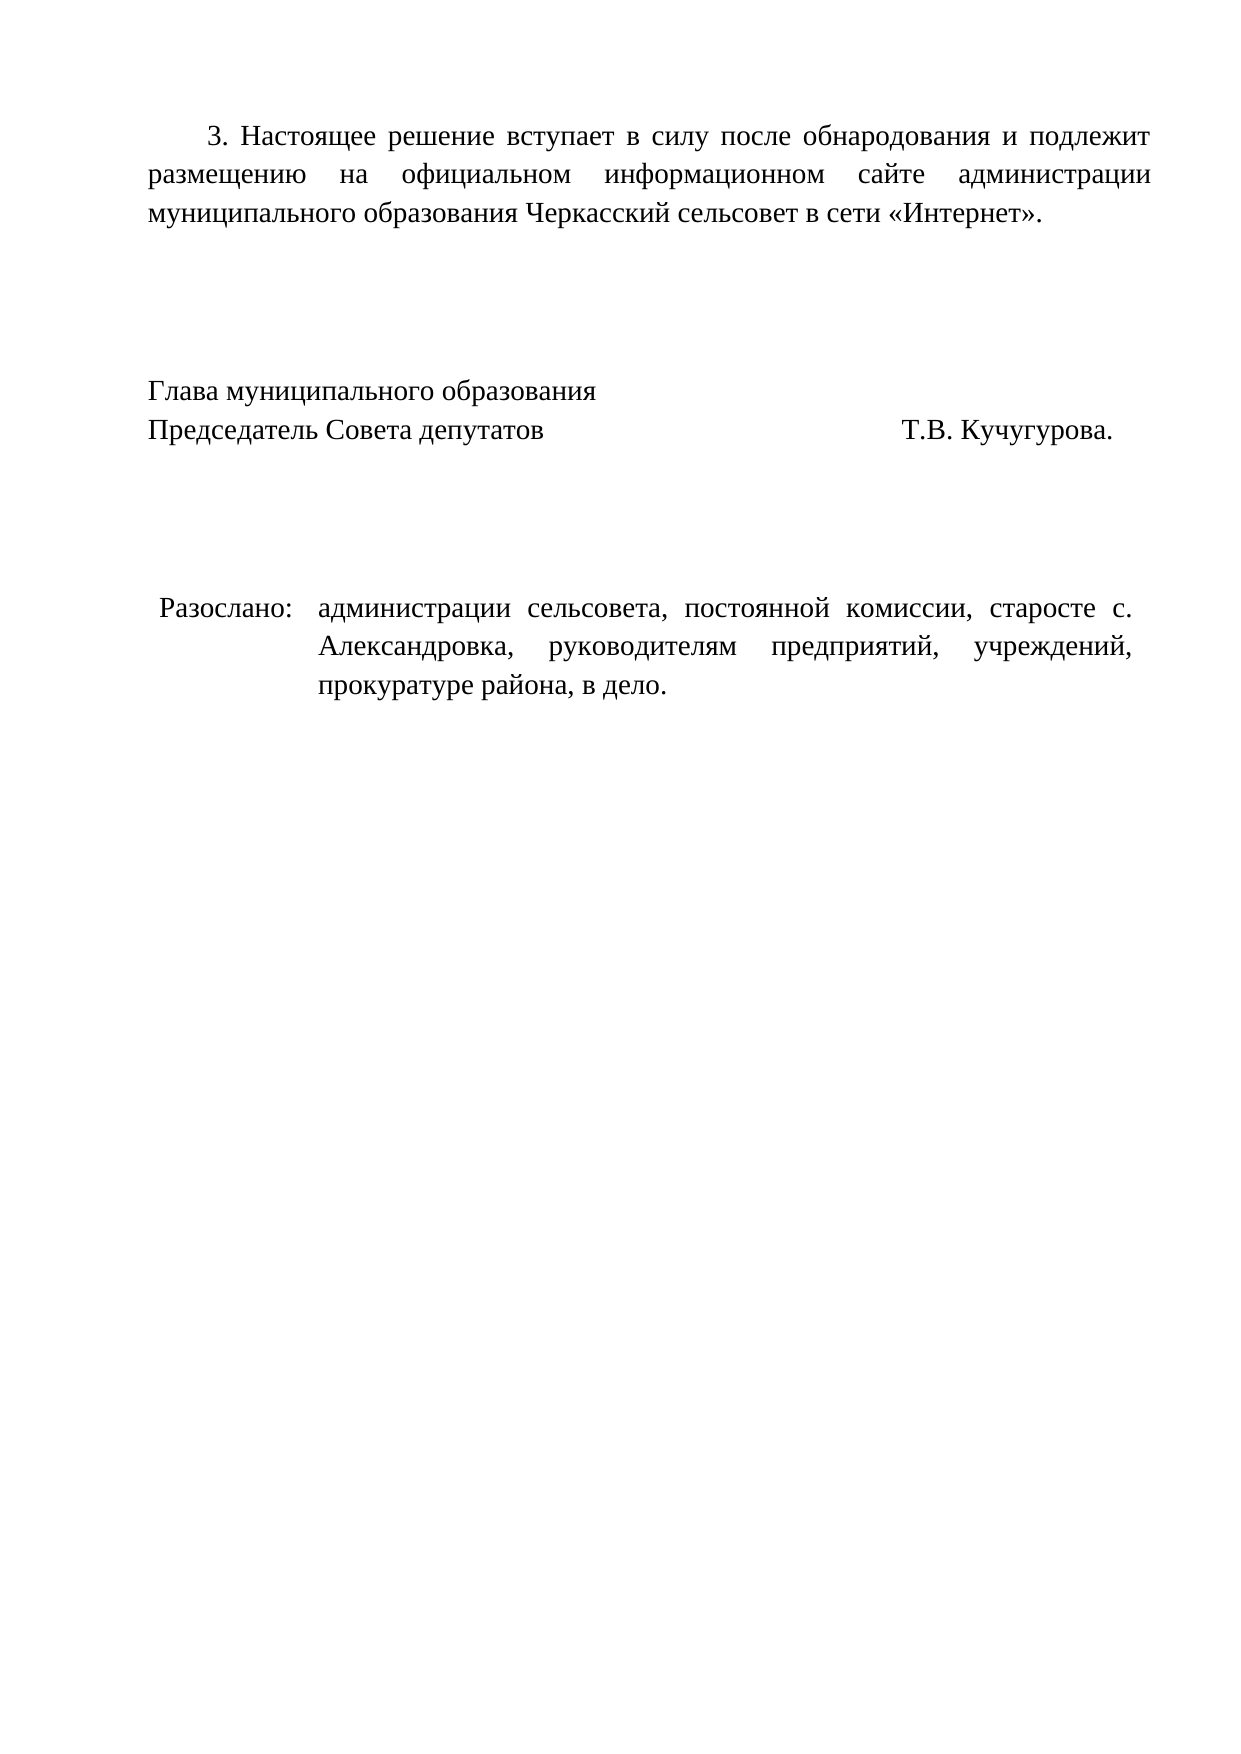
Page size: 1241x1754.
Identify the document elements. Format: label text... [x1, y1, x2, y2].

table_header администрации сельсовета, постоянной комиссии, старосте с. Александровка, руководителям предприятий, учреждений, прокуратуре района, в дело. [307, 590, 1144, 772]
text Глава муниципального образования [148, 373, 1152, 407]
table_header Разослано: [148, 590, 307, 772]
text Председатель Совета депутатов Т.В. Кучугурова. [148, 412, 1152, 445]
text 3. Настоящее решение вступает в силу после обнародования и подлежит размещению на официальном информационном сайте администрации муниципального образования Черкасский сельсовет в сети «Интернет». [148, 118, 1152, 229]
